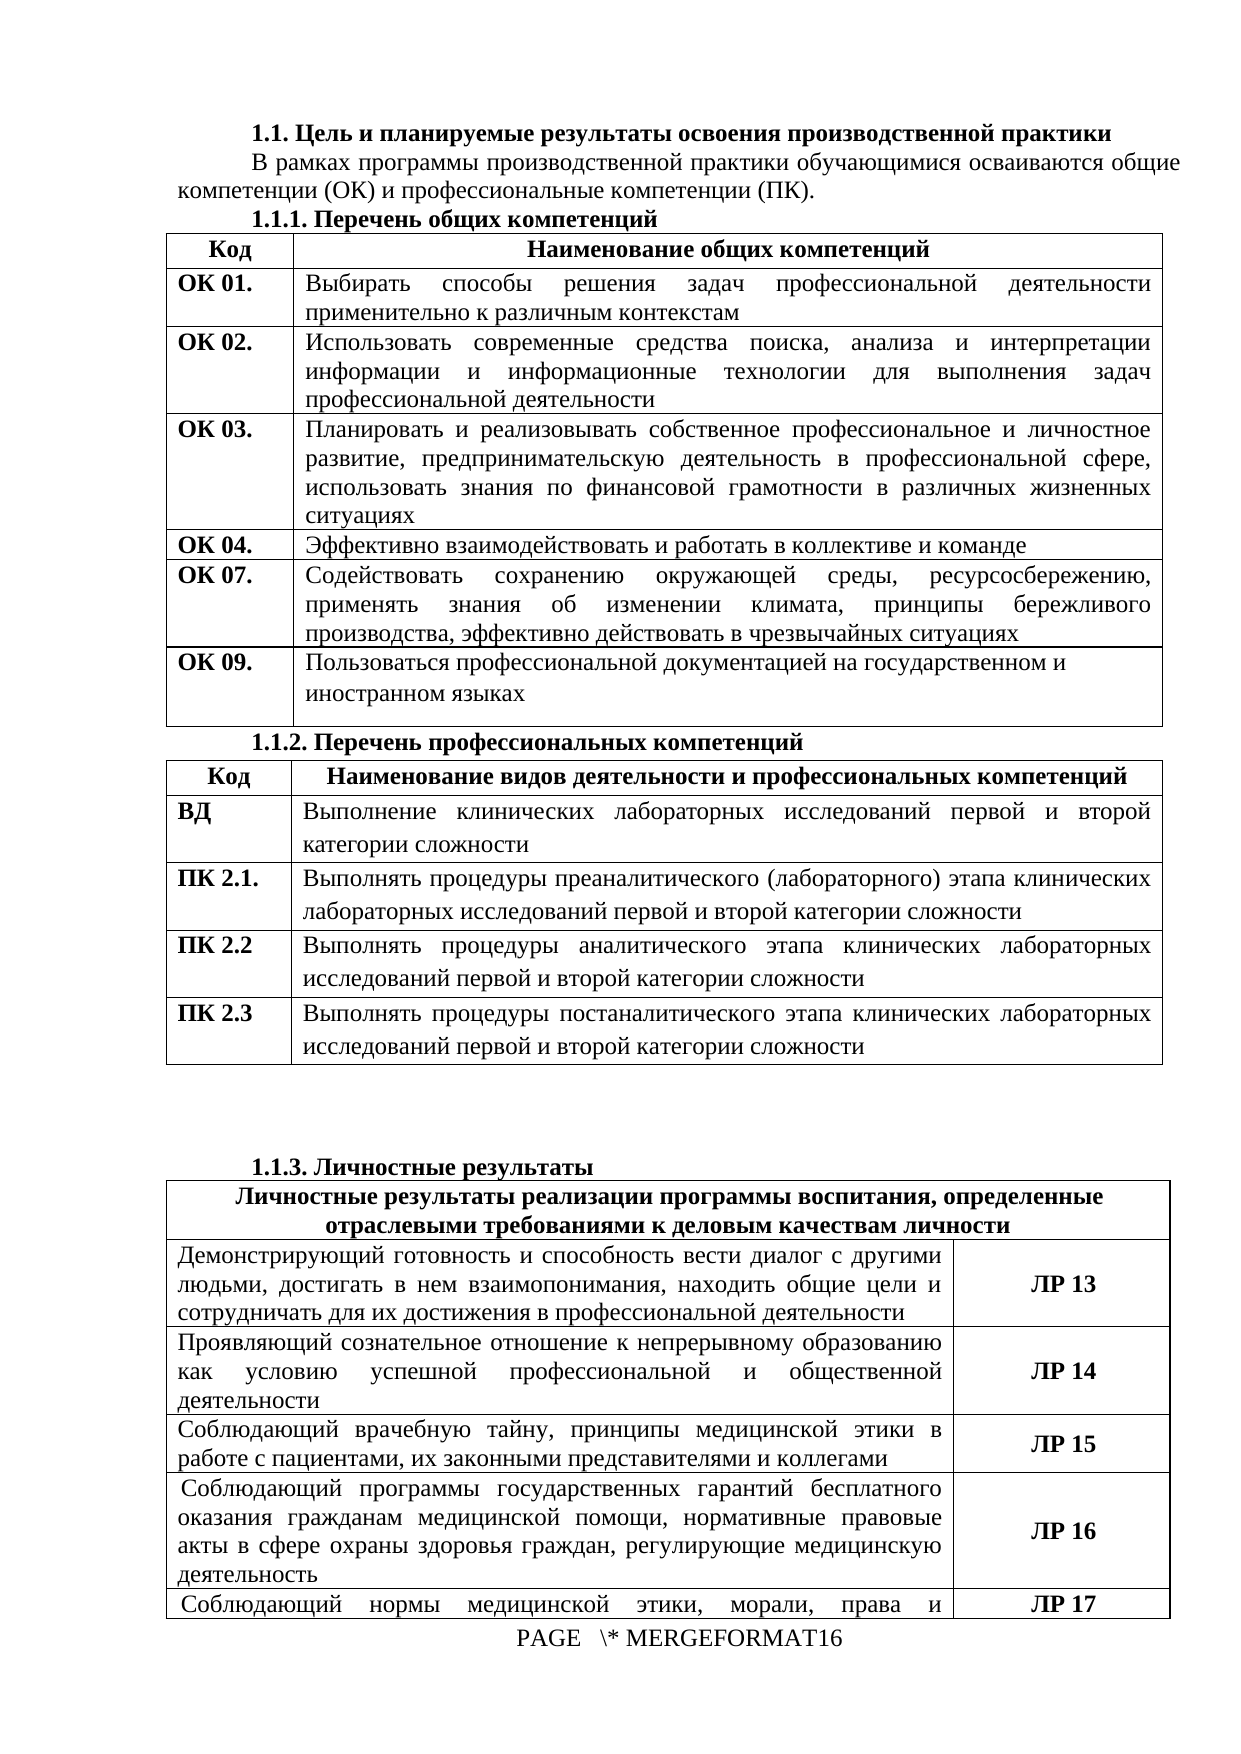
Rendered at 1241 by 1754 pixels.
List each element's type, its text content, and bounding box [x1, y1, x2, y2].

table_cell Выполнение клинических лабораторных исследований первой и второй категории сложности [292, 796, 1162, 862]
table_cell Выполнять процедуры постаналитического этапа клинических лабораторных исследований первой и второй категории сложности [292, 998, 1162, 1064]
subtitle 1.1.2. Перечень профессиональных компетенций [177, 727, 1181, 756]
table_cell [167, 1589, 953, 1618]
table_cell Демонстрирующий готовность и способность вести диалог с другими людьми, достигать в нем взаимопонимания, находить общие цели и сотрудничать для их достижения в профессиональной деятельности [167, 1240, 953, 1326]
text В рамках программы производственной практики обучающимися осваиваются общие компетенции (ОК) и профессиональные компетенции (ПК). [177, 147, 1181, 204]
text 1.1. Цель и планируемые результаты освоения производственной практики [177, 118, 1181, 147]
table_cell ОК 02. [167, 327, 293, 413]
table_cell ОК 03. [167, 414, 293, 529]
table_cell ПК 2.3 [167, 998, 291, 1064]
table_cell ПК 2.2 [167, 931, 291, 997]
table_cell Использовать современные средства поиска, анализа и интерпретации информации и информационные технологии для выполнения задач профессиональной деятельности [294, 327, 1162, 413]
text 1.1.3. Личностные результаты [177, 1152, 1181, 1180]
text 1.1.1. Перечень общих компетенций [177, 204, 1181, 233]
table_cell Содействовать сохранению окружающей среды, ресурсосбережению, применять знания об изменении климата, принципы бережливого производства, эффективно действовать в чрезвычайных ситуациях [294, 560, 1162, 646]
table_cell ЛР 17 [954, 1589, 1169, 1618]
table_cell ОК 01. [167, 269, 293, 326]
table_cell Выполнять процедуры аналитического этапа клинических лабораторных исследований первой и второй категории сложности [292, 931, 1162, 997]
table_cell Выбирать способы решения задач профессиональной деятельности применительно к различным контекстам [294, 269, 1162, 326]
table_cell ЛР 16 [954, 1473, 1169, 1588]
table_cell Соблюдающий врачебную тайну, принципы медицинской этики в работе с пациентами, их законными представителями и коллегами [167, 1415, 953, 1472]
table_cell ПК 2.1. [167, 863, 291, 929]
table_cell Проявляющий сознательное отношение к непрерывному образованию как условию успешной профессиональной и общественной деятельности [167, 1327, 953, 1413]
table_cell ЛР 13 [954, 1240, 1169, 1326]
table_cell Эффективно взаимодействовать и работать в коллективе и команде [294, 530, 1162, 559]
table_cell Выполнять процедуры преаналитического (лабораторного) этапа клинических лабораторных исследований первой и второй категории сложности [292, 863, 1162, 929]
table_header Наименование видов деятельности и профессиональных компетенций [292, 761, 1162, 795]
table_header Код [167, 761, 291, 795]
table_header Код [167, 234, 293, 267]
table_cell Планировать и реализовывать собственное профессиональное и личностное развитие, предпринимательскую деятельность в профессиональной сфере, использовать знания по финансовой грамотности в различных жизненных ситуациях [294, 414, 1162, 529]
table_header Наименование общих компетенций [294, 234, 1162, 267]
table_header Личностные результаты реализации программы воспитания, определенные отраслевыми требованиями к деловым качествам личности [167, 1181, 1169, 1239]
table_cell ЛР 14 [954, 1327, 1169, 1413]
table_cell Пользоваться профессиональной документацией на государственном и иностранном языках [294, 648, 1162, 726]
table_cell ОК 07. [167, 560, 293, 646]
table_cell ВД [167, 796, 291, 862]
table_cell ОК 04. [167, 530, 293, 559]
table_cell ОК 09. [167, 648, 293, 726]
table_cell Соблюдающий программы государственных гарантий бесплатного оказания гражданам медицинской помощи, нормативные правовые акты в сфере охраны здоровья граждан, регулирующие медицинскую деятельность [167, 1473, 953, 1588]
table_cell ЛР 15 [954, 1415, 1169, 1472]
